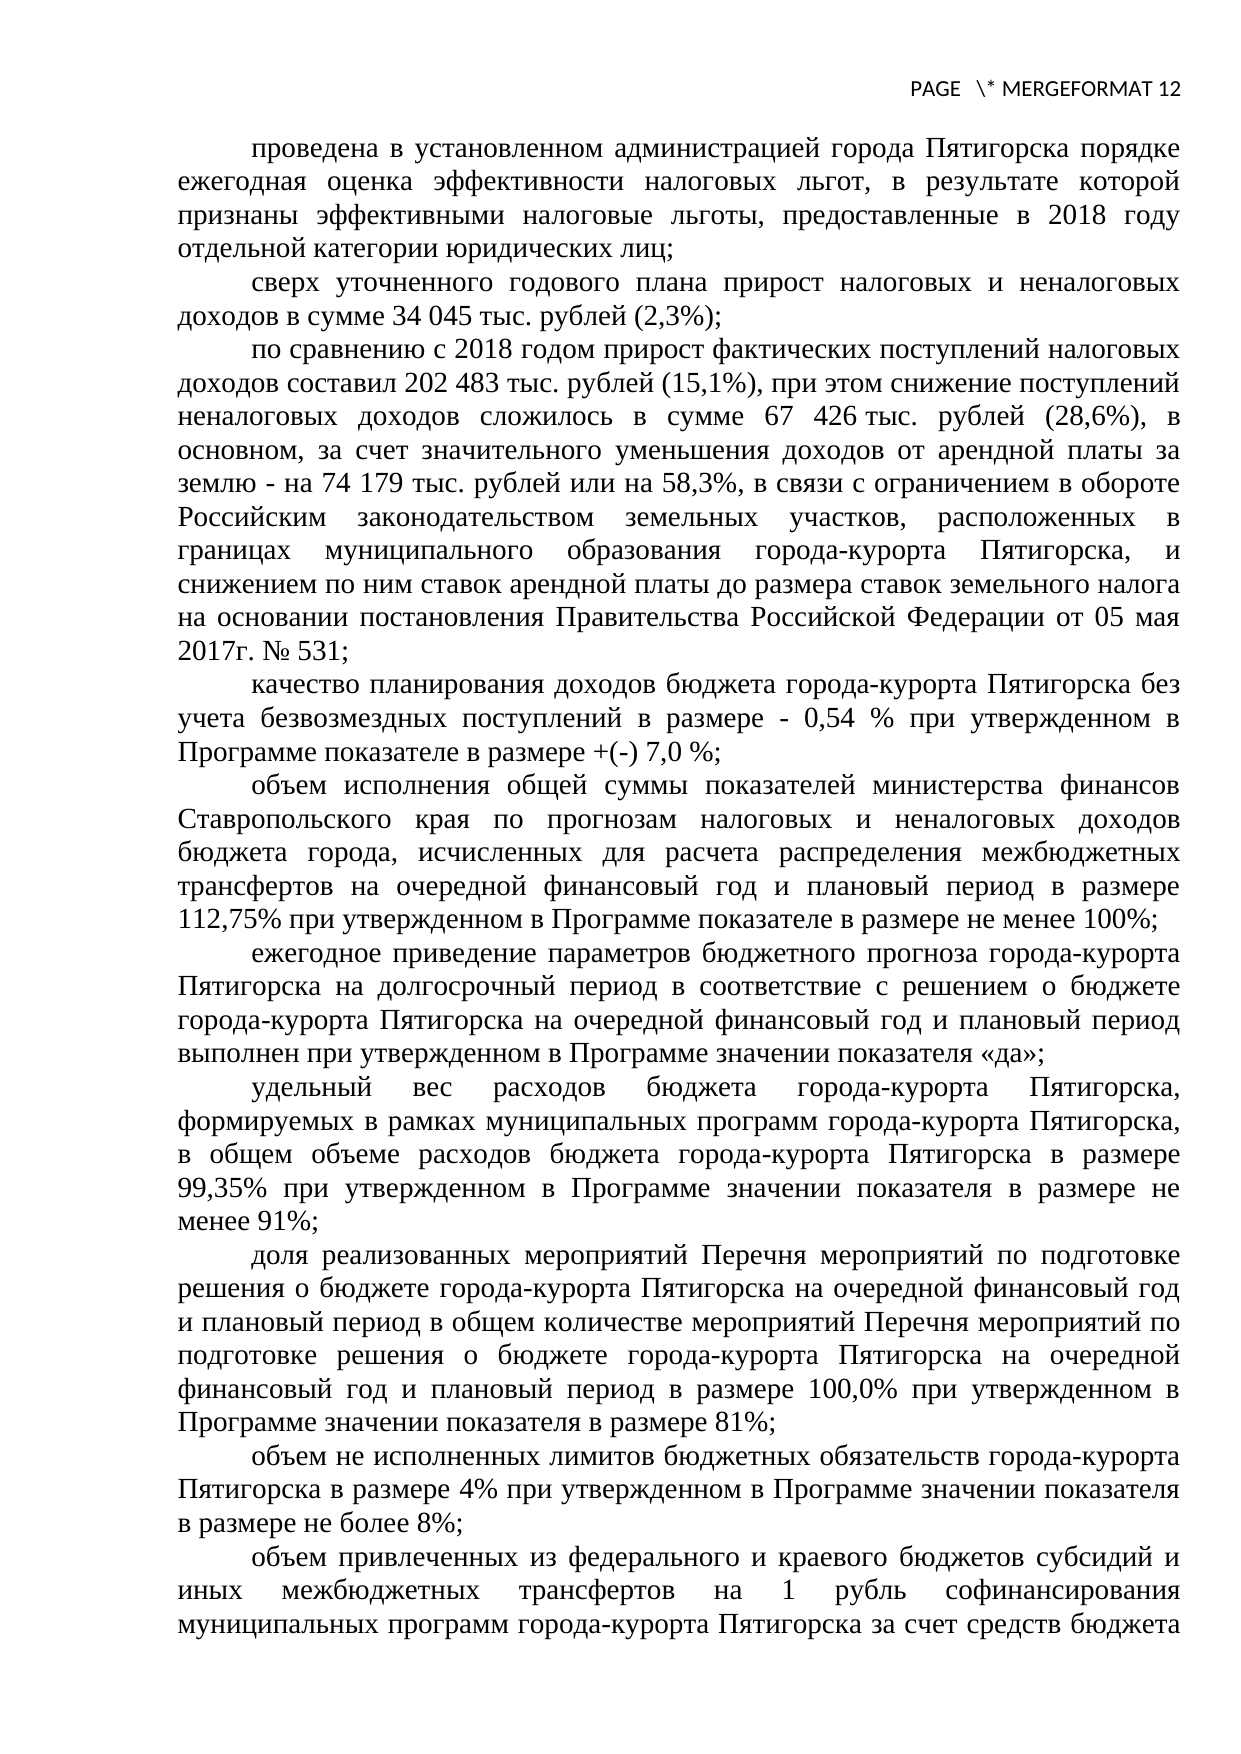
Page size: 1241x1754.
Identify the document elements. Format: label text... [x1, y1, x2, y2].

text проведена в установленном администрацией города Пятигорска порядке ежегодная оценка эффективности налоговых льгот, в результате которой признаны эффективными налоговые льготы, предоставленные в 2018 году отдельной категории юридических лиц; [177, 130, 1181, 264]
text доля реализованных мероприятий Перечня мероприятий по подготовке решения о бюджете города-курорта Пятигорска на очередной финансовый год и плановый период в общем количестве мероприятий Перечня мероприятий по подготовке решения о бюджете города-курорта Пятигорска на очередной финансовый год и плановый период в размере 100,0% при утвержденном в Программе значении показателя в размере 81%; [177, 1237, 1181, 1438]
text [177, 1539, 1181, 1639]
text объем исполнения общей суммы показателей министерства финансов Ставропольского края по прогнозам налоговых и неналоговых доходов бюджета города, исчисленных для расчета распределения межбюджетных трансфертов на очередной финансовый год и плановый период в размере 112,75% при утвержденном в Программе показателе в размере не менее 100%; [177, 767, 1181, 935]
text качество планирования доходов бюджета города-курорта Пятигорска без учета безвозмездных поступлений в размере - 0,54 % при утвержденном в Программе показателе в размере +(-) 7,0 %; [177, 667, 1181, 767]
text ежегодное приведение параметров бюджетного прогноза города-курорта Пятигорска на долгосрочный период в соответствие с решением о бюджете города-курорта Пятигорска на очередной финансовый год и плановый период выполнен при утвержденном в Программе значении показателя «да»; [177, 935, 1181, 1069]
text удельный вес расходов бюджета города-курорта Пятигорска, формируемых в рамках муниципальных программ города-курорта Пятигорска, в общем объеме расходов бюджета города-курорта Пятигорска в размере 99,35% при утвержденном в Программе значении показателя в размере не менее 91%; [177, 1069, 1181, 1237]
text сверх уточненного годового плана прирост налоговых и неналоговых доходов в сумме 34 045 тыс. рублей (2,3%); [177, 264, 1181, 331]
text объем не исполненных лимитов бюджетных обязательств города-курорта Пятигорска в размере 4% при утвержденном в Программе значении показателя в размере не более 8%; [177, 1438, 1181, 1539]
text по сравнению с 2018 годом прирост фактических поступлений налоговых доходов составил 202 483 тыс. рублей (15,1%), при этом снижение поступлений неналоговых доходов сложилось в сумме 67 426 тыс. рублей (28,6%), в основном, за счет значительного уменьшения доходов от арендной платы за землю - на 74 179 тыс. рублей или на 58,3%, в связи с ограничением в обороте Российским законодательством земельных участков, расположенных в границах муниципального образования города-курорта Пятигорска, и снижением по ним ставок арендной платы до размера ставок земельного налога на основании постановления Правительства Российской Федерации от 05 мая 2017г. № 531; [177, 331, 1181, 667]
